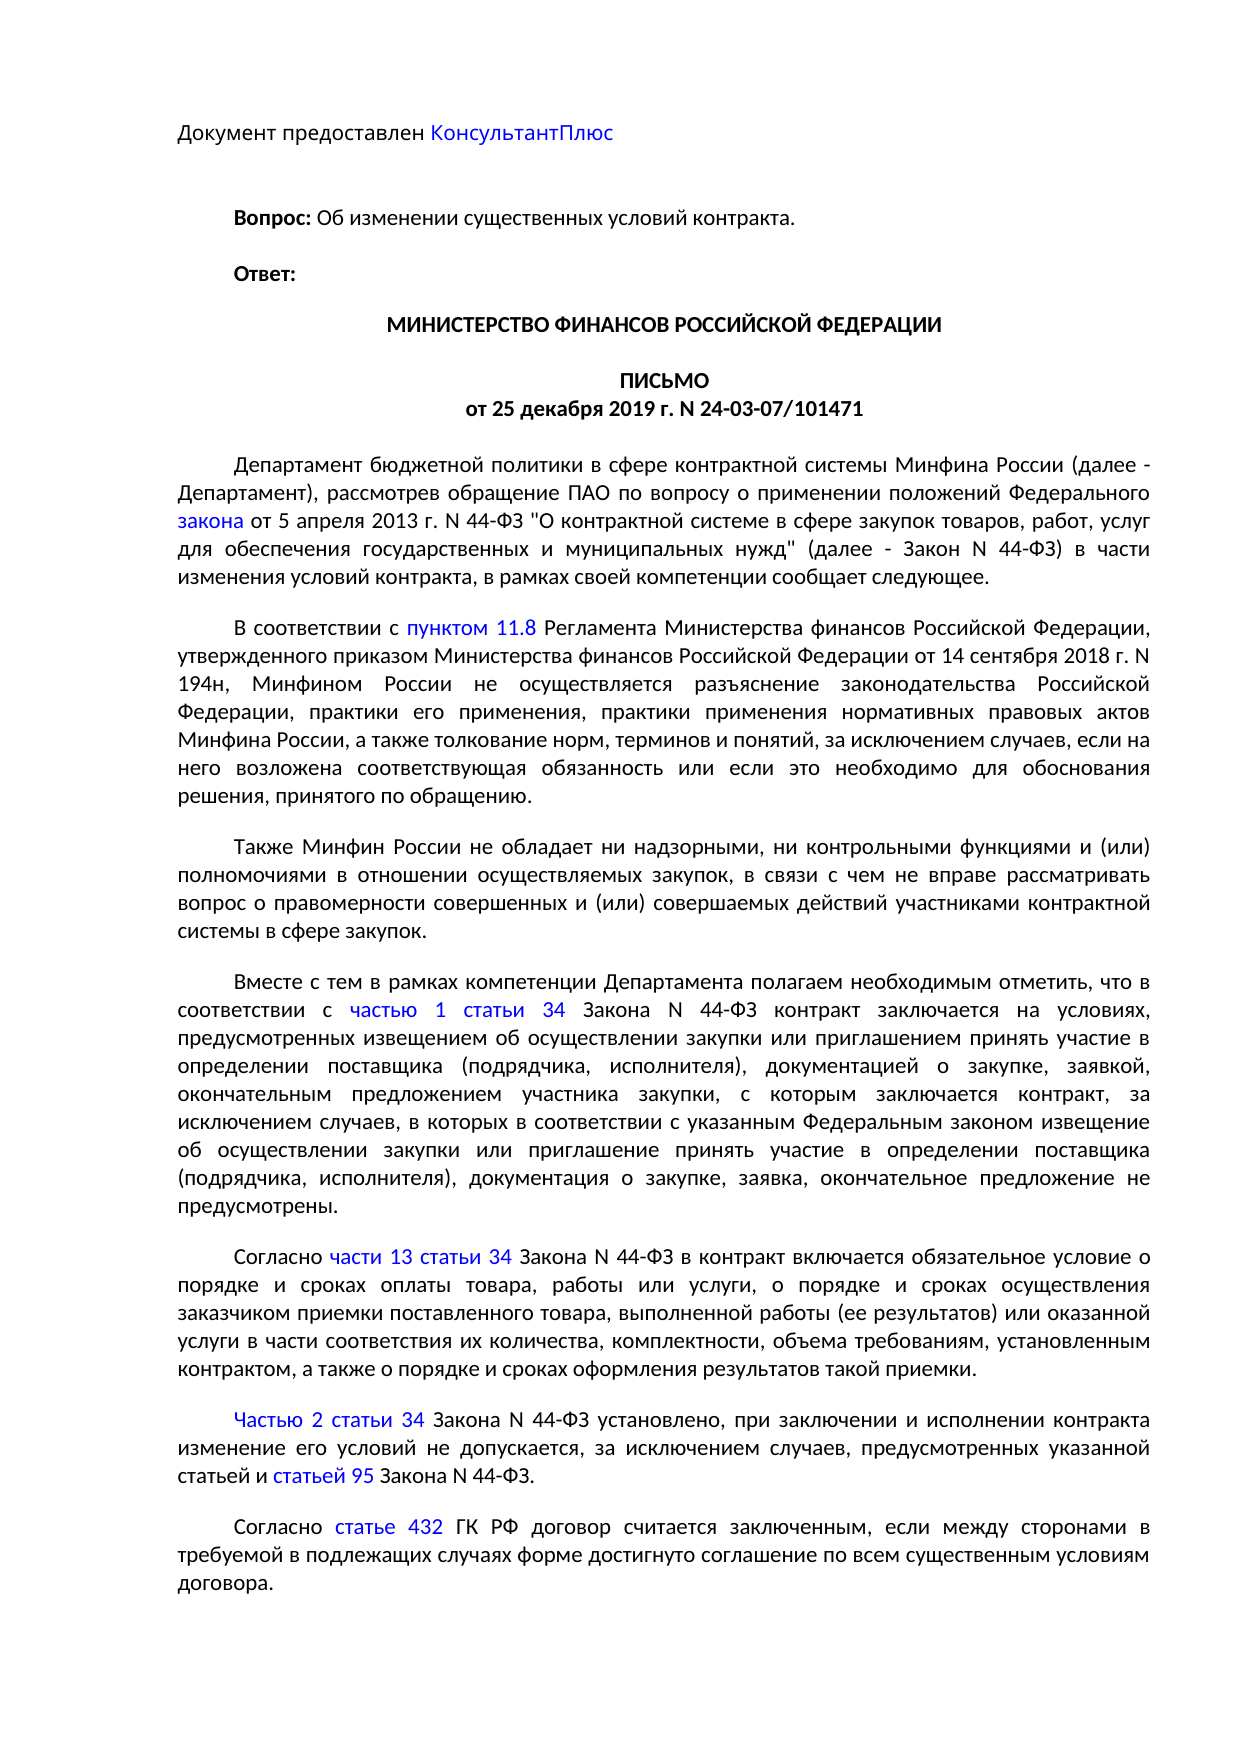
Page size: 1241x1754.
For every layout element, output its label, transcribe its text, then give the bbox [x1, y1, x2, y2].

text Согласно статье 432 ГК РФ договор считается заключенным, если между сторонами в требуемой в подлежащих случаях форме достигнуто соглашение по всем существенным условиям договора. [177, 1512, 1152, 1596]
title ПИСЬМО [177, 366, 1152, 394]
text В соответствии с пунктом 11.8 Регламента Министерства финансов Российской Федерации, утвержденного приказом Министерства финансов Российской Федерации от 14 сентября 2018 г. N 194н, Минфином России не осуществляется разъяснение законодательства Российской Федерации, практики его применения, практики применения нормативных правовых актов Минфина России, а также толкование норм, терминов и понятий, за исключением случаев, если на него возложена соответствующая обязанность или если это необходимо для обоснования решения, принятого по обращению. [177, 613, 1152, 809]
title от 25 декабря 2019 г. N 24-03-07/101471 [177, 394, 1152, 422]
text Вместе с тем в рамках компетенции Департамента полагаем необходимым отметить, что в соответствии с частью 1 статьи 34 Закона N 44-ФЗ контракт заключается на условиях, предусмотренных извещением об осуществлении закупки или приглашением принять участие в определении поставщика (подрядчика, исполнителя), документацией о закупке, заявкой, окончательным предложением участника закупки, с которым заключается контракт, за исключением случаев, в которых в соответствии с указанным Федеральным законом извещение об осуществлении закупки или приглашение принять участие в определении поставщика (подрядчика, исполнителя), документация о закупке, заявка, окончательное предложение не предусмотрены. [177, 967, 1152, 1219]
text Частью 2 статьи 34 Закона N 44-ФЗ установлено, при заключении и исполнении контракта изменение его условий не допускается, за исключением случаев, предусмотренных указанной статьей и статьей 95 Закона N 44-ФЗ. [177, 1405, 1152, 1489]
text Согласно части 13 статьи 34 Закона N 44-ФЗ в контракт включается обязательное условие о порядке и сроках оплаты товара, работы или услуги, о порядке и сроках осуществления заказчиком приемки поставленного товара, выполненной работы (ее результатов) или оказанной услуги в части соответствия их количества, комплектности, объема требованиям, установленным контрактом, а также о порядке и сроках оформления результатов такой приемки. [177, 1242, 1152, 1382]
text Также Минфин России не обладает ни надзорными, ни контрольными функциями и (или) полномочиями в отношении осуществляемых закупок, в связи с чем не вправе рассматривать вопрос о правомерности совершенных и (или) совершаемых действий участниками контрактной системы в сфере закупок. [177, 832, 1152, 944]
text Вопрос: Об изменении существенных условий контракта. [177, 203, 1152, 231]
text Ответ: [177, 259, 1152, 287]
title МИНИСТЕРСТВО ФИНАНСОВ РОССИЙСКОЙ ФЕДЕРАЦИИ [177, 310, 1152, 338]
text Департамент бюджетной политики в сфере контрактной системы Минфина России (далее - Департамент), рассмотрев обращение ПАО по вопросу о применении положений Федерального закона от 5 апреля 2013 г. N 44-ФЗ "О контрактной системе в сфере закупок товаров, работ, услуг для обеспечения государственных и муниципальных нужд" (далее - Закон N 44-ФЗ) в части изменения условий контракта, в рамках своей компетенции сообщает следующее. [177, 450, 1152, 590]
title Документ предоставлен КонсультантПлюс [177, 118, 1152, 175]
